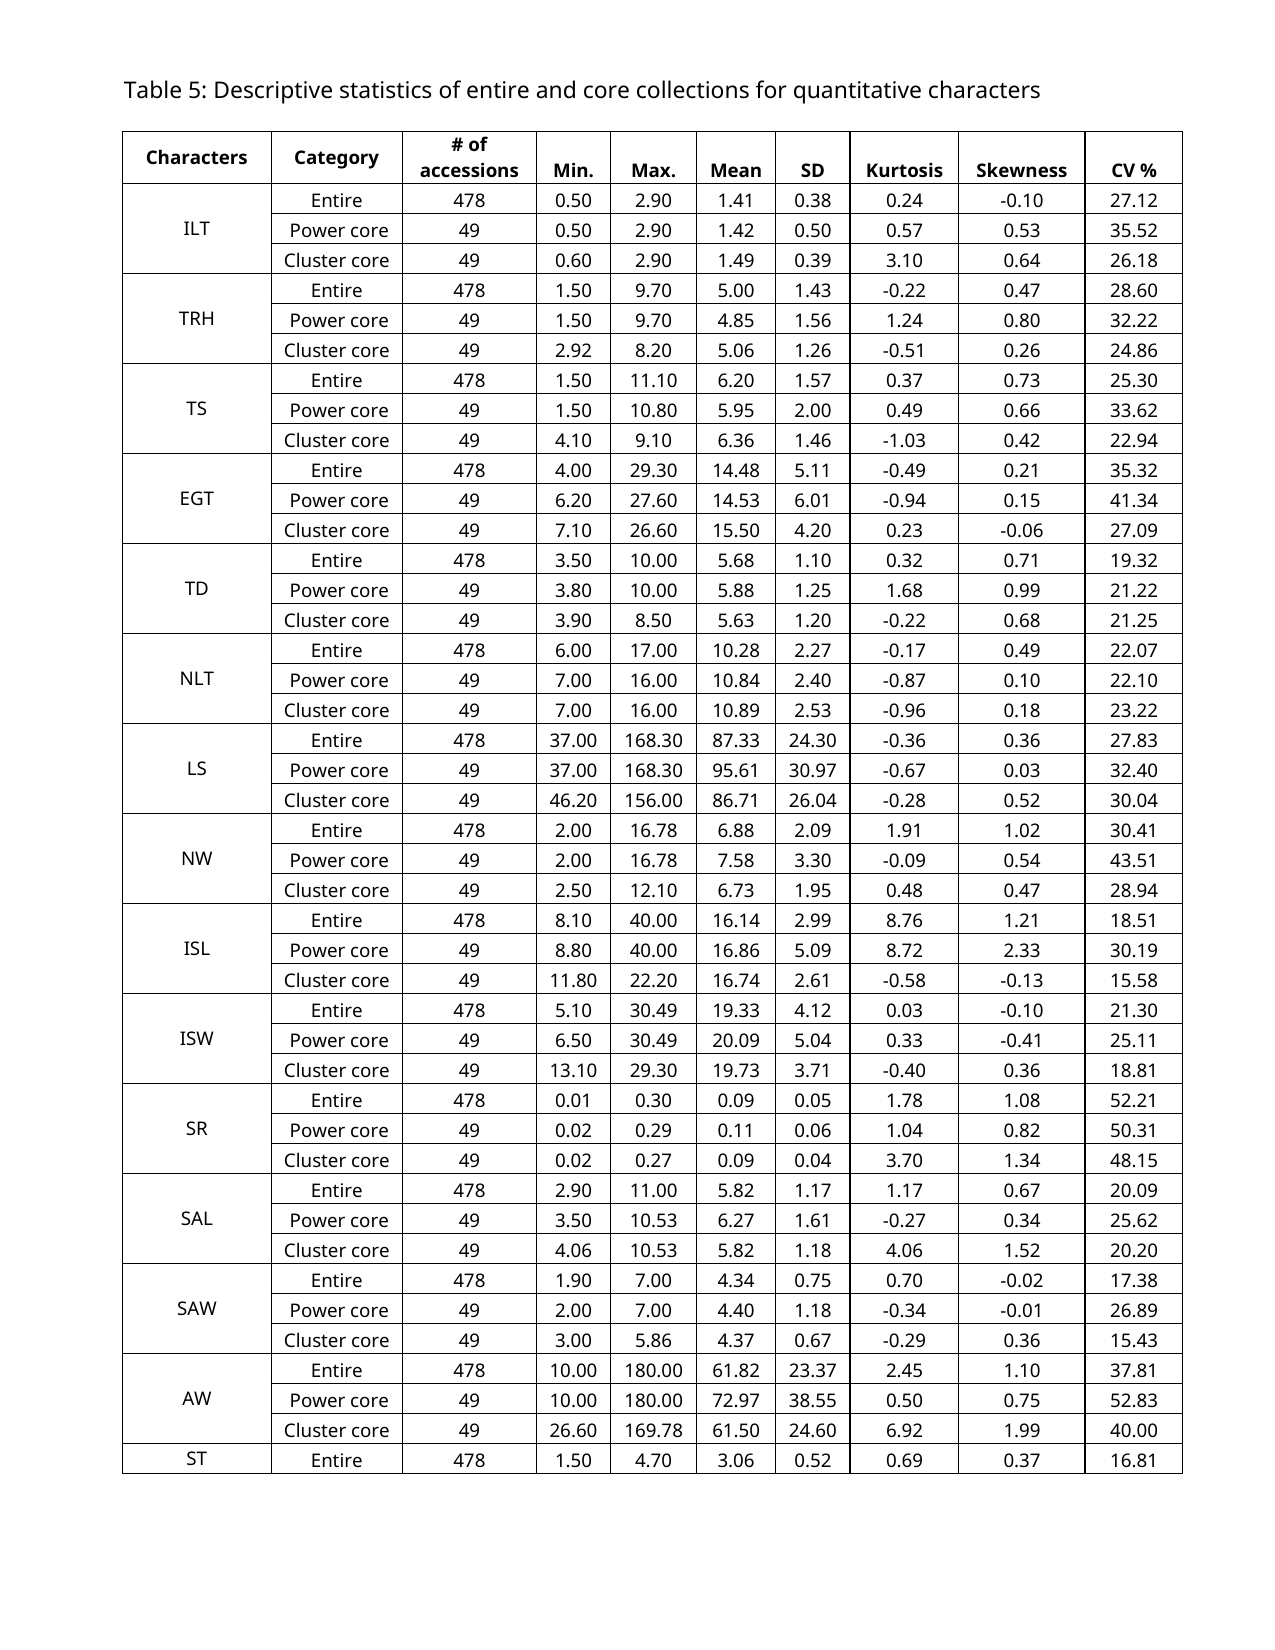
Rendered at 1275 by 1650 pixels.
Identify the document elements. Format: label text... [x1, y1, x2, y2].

table_cell 0.30 [611, 1084, 696, 1113]
table_cell 5.95 [697, 394, 775, 423]
table_cell 10.84 [697, 664, 775, 693]
table_cell 8.50 [611, 604, 696, 633]
table_cell 14.48 [697, 454, 775, 483]
table_cell 5.06 [697, 334, 775, 363]
table_header Mean [697, 132, 775, 183]
table_cell 1.61 [776, 1204, 849, 1233]
table_cell 0.36 [959, 1054, 1084, 1083]
table_cell 1.50 [537, 1444, 610, 1473]
table_cell -0.28 [851, 784, 958, 813]
table_cell 10.80 [611, 394, 696, 423]
table_cell Power core [272, 214, 402, 243]
table_cell 6.00 [537, 634, 610, 663]
table_cell 2.40 [776, 664, 849, 693]
table_cell 49 [403, 514, 536, 543]
table_cell 61.50 [697, 1414, 775, 1443]
table_cell 1.78 [851, 1084, 958, 1113]
table_cell 1.18 [776, 1294, 849, 1323]
table_cell 8.10 [537, 904, 610, 933]
table_cell Cluster core [272, 1144, 402, 1173]
table_cell Entire [272, 994, 402, 1023]
table_cell 478 [403, 364, 536, 393]
table_cell 0.02 [537, 1144, 610, 1173]
table_cell 19.33 [697, 994, 775, 1023]
table_cell 9.70 [611, 274, 696, 303]
table_cell 2.00 [776, 394, 849, 423]
table_cell 49 [403, 574, 536, 603]
table_cell 3.06 [697, 1444, 775, 1473]
table_cell 0.48 [851, 874, 958, 903]
table_cell 46.20 [537, 784, 610, 813]
table_cell 52.21 [1086, 1084, 1182, 1113]
table_cell 1.18 [776, 1234, 849, 1263]
table_cell 7.00 [611, 1294, 696, 1323]
table_cell 40.00 [1086, 1414, 1182, 1443]
table_cell 0.18 [959, 694, 1084, 723]
table_cell Power core [272, 574, 402, 603]
table_cell 0.54 [959, 844, 1084, 873]
table_cell 35.52 [1086, 214, 1182, 243]
table_cell Power core [272, 1204, 402, 1233]
table_cell 49 [403, 964, 536, 993]
table_cell 0.09 [697, 1084, 775, 1113]
table_cell 6.50 [537, 1024, 610, 1053]
table_cell 2.90 [611, 214, 696, 243]
table_cell 37.00 [537, 724, 610, 753]
table_cell 8.72 [851, 934, 958, 963]
table_cell LS [123, 724, 271, 813]
table_cell 49 [403, 334, 536, 363]
table_cell 478 [403, 184, 536, 213]
table_cell Cluster core [272, 1414, 402, 1443]
table_cell 7.00 [537, 694, 610, 723]
table_cell 180.00 [611, 1384, 696, 1413]
table_cell 18.81 [1086, 1054, 1182, 1083]
table_cell SAL [123, 1174, 271, 1263]
table_cell 0.47 [959, 874, 1084, 903]
table_cell 30.97 [776, 754, 849, 783]
table_cell -0.01 [959, 1294, 1084, 1323]
table_header # of accessions [403, 132, 536, 183]
table_cell 10.00 [537, 1354, 610, 1383]
table_cell 5.09 [776, 934, 849, 963]
table_cell 11.80 [537, 964, 610, 993]
table_cell Entire [272, 634, 402, 663]
table_cell 2.00 [537, 814, 610, 843]
table_cell 30.19 [1086, 934, 1182, 963]
table_cell 0.39 [776, 244, 849, 273]
table_cell 10.00 [611, 544, 696, 573]
table_cell -0.49 [851, 454, 958, 483]
table_cell 49 [403, 1294, 536, 1323]
table_cell 6.01 [776, 484, 849, 513]
table_cell 24.86 [1086, 334, 1182, 363]
table_cell 0.70 [851, 1264, 958, 1293]
table_cell 1.34 [959, 1144, 1084, 1173]
table_cell -0.09 [851, 844, 958, 873]
table_cell -0.13 [959, 964, 1084, 993]
table_cell 4.00 [537, 454, 610, 483]
table_cell 49 [403, 1024, 536, 1053]
table_cell 1.90 [537, 1264, 610, 1293]
table_cell 169.78 [611, 1414, 696, 1443]
table_cell 29.30 [611, 454, 696, 483]
table_cell 22.94 [1086, 424, 1182, 453]
table_cell Entire [272, 1174, 402, 1203]
table_cell 16.81 [1086, 1444, 1182, 1473]
table_cell NW [123, 814, 271, 903]
table_cell AW [123, 1354, 271, 1443]
table_cell 0.82 [959, 1114, 1084, 1143]
table_cell ISL [123, 904, 271, 993]
table_cell 0.34 [959, 1204, 1084, 1233]
table_cell 2.90 [611, 184, 696, 213]
table_cell 1.50 [537, 274, 610, 303]
table_cell 0.03 [851, 994, 958, 1023]
table_cell 25.62 [1086, 1204, 1182, 1233]
table_cell 478 [403, 814, 536, 843]
table_cell 0.26 [959, 334, 1084, 363]
table_cell -0.29 [851, 1324, 958, 1353]
table_cell -0.96 [851, 694, 958, 723]
table_cell Entire [272, 364, 402, 393]
table_cell 1.56 [776, 304, 849, 333]
table_cell 18.51 [1086, 904, 1182, 933]
table_cell 0.15 [959, 484, 1084, 513]
table_cell 32.40 [1086, 754, 1182, 783]
table_cell Cluster core [272, 964, 402, 993]
table_header Max. [611, 132, 696, 183]
table_cell 478 [403, 1444, 536, 1473]
table_cell Entire [272, 184, 402, 213]
table_cell -0.87 [851, 664, 958, 693]
table_cell 0.49 [851, 394, 958, 423]
table_cell 8.76 [851, 904, 958, 933]
table_cell 1.52 [959, 1234, 1084, 1263]
table_cell 15.58 [1086, 964, 1182, 993]
table_cell -0.10 [959, 994, 1084, 1023]
table_cell 5.63 [697, 604, 775, 633]
table_cell 49 [403, 424, 536, 453]
table_cell 0.23 [851, 514, 958, 543]
table_header Category [272, 132, 402, 183]
table_cell 1.46 [776, 424, 849, 453]
table_cell 0.01 [537, 1084, 610, 1113]
table_cell 9.70 [611, 304, 696, 333]
table_cell 26.89 [1086, 1294, 1182, 1323]
table_cell 0.33 [851, 1024, 958, 1053]
table_cell 17.00 [611, 634, 696, 663]
table_cell 49 [403, 214, 536, 243]
table_cell Entire [272, 1354, 402, 1383]
table_cell 0.10 [959, 664, 1084, 693]
table_cell 1.17 [851, 1174, 958, 1203]
table_cell 27.60 [611, 484, 696, 513]
table_cell Entire [272, 814, 402, 843]
table_cell 478 [403, 454, 536, 483]
table_cell 7.10 [537, 514, 610, 543]
table_cell 1.99 [959, 1414, 1084, 1443]
table_cell 20.09 [1086, 1174, 1182, 1203]
table_cell 3.71 [776, 1054, 849, 1083]
table_cell 0.49 [959, 634, 1084, 663]
table_cell 0.75 [776, 1264, 849, 1293]
table_cell 16.14 [697, 904, 775, 933]
table_cell 0.11 [697, 1114, 775, 1143]
table_cell 19.32 [1086, 544, 1182, 573]
table_cell 22.07 [1086, 634, 1182, 663]
table_cell 0.50 [537, 184, 610, 213]
table_header SD [776, 132, 849, 183]
table_cell 1.24 [851, 304, 958, 333]
table_cell -0.41 [959, 1024, 1084, 1053]
table_cell -0.17 [851, 634, 958, 663]
table_cell 0.36 [959, 724, 1084, 753]
table_cell 4.40 [697, 1294, 775, 1323]
table_cell 0.75 [959, 1384, 1084, 1413]
table_cell 4.85 [697, 304, 775, 333]
table_cell 49 [403, 694, 536, 723]
table_header Skewness [959, 132, 1084, 183]
table_cell Cluster core [272, 424, 402, 453]
table_cell 3.10 [851, 244, 958, 273]
table_cell 16.00 [611, 664, 696, 693]
table_cell -0.40 [851, 1054, 958, 1083]
table_cell 10.53 [611, 1234, 696, 1263]
table_cell Cluster core [272, 874, 402, 903]
text Table 5: Descriptive statistics of entire and core collections for quantitative characters [123, 74, 1172, 105]
table_cell 20.09 [697, 1024, 775, 1053]
table_cell 0.57 [851, 214, 958, 243]
table_cell 478 [403, 1084, 536, 1113]
table_cell Entire [272, 274, 402, 303]
table_cell 21.22 [1086, 574, 1182, 603]
table_cell 1.50 [537, 394, 610, 423]
table_cell 29.30 [611, 1054, 696, 1083]
table_cell 5.82 [697, 1174, 775, 1203]
table_cell -0.22 [851, 604, 958, 633]
table_cell 0.99 [959, 574, 1084, 603]
table_cell 30.41 [1086, 814, 1182, 843]
table_cell 49 [403, 874, 536, 903]
table_cell 27.12 [1086, 184, 1182, 213]
table_cell 0.29 [611, 1114, 696, 1143]
table_cell -0.06 [959, 514, 1084, 543]
table_cell 1.50 [537, 364, 610, 393]
table_cell 49 [403, 754, 536, 783]
table_cell 52.83 [1086, 1384, 1182, 1413]
table_cell 49 [403, 1114, 536, 1143]
table_cell EGT [123, 454, 271, 543]
table_cell 11.10 [611, 364, 696, 393]
table_cell 15.43 [1086, 1324, 1182, 1353]
table_cell 49 [403, 604, 536, 633]
table_cell 0.47 [959, 274, 1084, 303]
table_cell 11.00 [611, 1174, 696, 1203]
table_cell 3.90 [537, 604, 610, 633]
table_cell 1.04 [851, 1114, 958, 1143]
table_cell 5.88 [697, 574, 775, 603]
table_cell 5.86 [611, 1324, 696, 1353]
table_cell 17.38 [1086, 1264, 1182, 1293]
table_cell 26.60 [611, 514, 696, 543]
table_cell SAW [123, 1264, 271, 1353]
table_cell 16.74 [697, 964, 775, 993]
table_cell 180.00 [611, 1354, 696, 1383]
table_cell 49 [403, 1414, 536, 1443]
table_cell 478 [403, 994, 536, 1023]
table_cell 7.58 [697, 844, 775, 873]
table_cell Cluster core [272, 604, 402, 633]
table_cell 0.02 [537, 1114, 610, 1143]
table_cell 3.50 [537, 1204, 610, 1233]
table_cell Cluster core [272, 244, 402, 273]
table_cell 37.81 [1086, 1354, 1182, 1383]
table_cell 27.83 [1086, 724, 1182, 753]
table_cell 0.73 [959, 364, 1084, 393]
table_cell 478 [403, 1354, 536, 1383]
table_cell 23.37 [776, 1354, 849, 1383]
table_cell 49 [403, 244, 536, 273]
table_cell Entire [272, 544, 402, 573]
table_cell 4.06 [537, 1234, 610, 1263]
table_cell Entire [272, 1444, 402, 1473]
table_cell -0.36 [851, 724, 958, 753]
table_cell -0.02 [959, 1264, 1084, 1293]
table_cell 2.53 [776, 694, 849, 723]
table_cell NLT [123, 634, 271, 723]
table_cell 0.50 [776, 214, 849, 243]
table_cell 10.00 [611, 574, 696, 603]
table_cell Cluster core [272, 694, 402, 723]
table_cell 30.49 [611, 1024, 696, 1053]
table_cell -1.03 [851, 424, 958, 453]
table_cell 1.10 [959, 1354, 1084, 1383]
table_cell 2.27 [776, 634, 849, 663]
table_cell 19.73 [697, 1054, 775, 1083]
table_cell 4.12 [776, 994, 849, 1023]
table_cell 22.10 [1086, 664, 1182, 693]
table_cell 0.67 [959, 1174, 1084, 1203]
table_cell 0.53 [959, 214, 1084, 243]
table_cell 0.37 [959, 1444, 1084, 1473]
table_cell 49 [403, 934, 536, 963]
table_cell 37.00 [537, 754, 610, 783]
table_cell 86.71 [697, 784, 775, 813]
table_cell 9.10 [611, 424, 696, 453]
table_cell 1.41 [697, 184, 775, 213]
table_cell 0.04 [776, 1144, 849, 1173]
table_cell Power core [272, 1114, 402, 1143]
table_cell -0.67 [851, 754, 958, 783]
table_cell 50.31 [1086, 1114, 1182, 1143]
table_cell 0.64 [959, 244, 1084, 273]
table_cell 25.11 [1086, 1024, 1182, 1053]
table_cell 87.33 [697, 724, 775, 753]
table_cell 5.82 [697, 1234, 775, 1263]
table_cell 3.00 [537, 1324, 610, 1353]
table_cell 8.20 [611, 334, 696, 363]
table_cell ISW [123, 994, 271, 1083]
table_cell 4.70 [611, 1444, 696, 1473]
table_cell 0.67 [776, 1324, 849, 1353]
table_cell 0.71 [959, 544, 1084, 573]
table_cell 478 [403, 904, 536, 933]
table_cell Cluster core [272, 1324, 402, 1353]
table_cell 0.27 [611, 1144, 696, 1173]
table_cell Entire [272, 724, 402, 753]
table_cell 0.60 [537, 244, 610, 273]
table_cell 49 [403, 784, 536, 813]
table_cell 25.30 [1086, 364, 1182, 393]
table_cell 10.28 [697, 634, 775, 663]
table_cell 16.78 [611, 844, 696, 873]
table_cell 1.17 [776, 1174, 849, 1203]
table_cell 1.21 [959, 904, 1084, 933]
table_cell 8.80 [537, 934, 610, 963]
table_header Min. [537, 132, 610, 183]
table_cell 23.22 [1086, 694, 1182, 723]
table_cell -0.34 [851, 1294, 958, 1323]
table_cell 5.04 [776, 1024, 849, 1053]
table_header Kurtosis [851, 132, 958, 183]
table_cell 10.53 [611, 1204, 696, 1233]
table_cell 156.00 [611, 784, 696, 813]
table_cell 49 [403, 844, 536, 873]
table_cell 0.24 [851, 184, 958, 213]
table_cell 21.25 [1086, 604, 1182, 633]
table_cell 2.09 [776, 814, 849, 843]
table_cell Cluster core [272, 784, 402, 813]
table_cell TS [123, 364, 271, 453]
table_cell 0.38 [776, 184, 849, 213]
table_cell Power core [272, 664, 402, 693]
table_cell 21.30 [1086, 994, 1182, 1023]
table_cell -0.10 [959, 184, 1084, 213]
table_cell 0.03 [959, 754, 1084, 783]
table_cell 1.57 [776, 364, 849, 393]
table_cell 0.05 [776, 1084, 849, 1113]
table_header Characters [123, 132, 271, 183]
table_cell 168.30 [611, 724, 696, 753]
table_cell 1.43 [776, 274, 849, 303]
table_cell 6.27 [697, 1204, 775, 1233]
table_cell 61.82 [697, 1354, 775, 1383]
table_cell 5.11 [776, 454, 849, 483]
table_cell 0.50 [851, 1384, 958, 1413]
table_cell 48.15 [1086, 1144, 1182, 1173]
table_cell 26.04 [776, 784, 849, 813]
table_cell 49 [403, 1054, 536, 1083]
table_cell 1.91 [851, 814, 958, 843]
table_cell 0.69 [851, 1444, 958, 1473]
table_cell 0.42 [959, 424, 1084, 453]
table_cell 16.78 [611, 814, 696, 843]
table_cell 95.61 [697, 754, 775, 783]
table_cell 5.10 [537, 994, 610, 1023]
table_cell 4.06 [851, 1234, 958, 1263]
table_cell 6.73 [697, 874, 775, 903]
table_cell 7.00 [611, 1264, 696, 1293]
table_cell Power core [272, 484, 402, 513]
table_cell 6.36 [697, 424, 775, 453]
table_cell 1.49 [697, 244, 775, 273]
table_cell 6.88 [697, 814, 775, 843]
table_cell 2.00 [537, 844, 610, 873]
table_cell TD [123, 544, 271, 633]
table_cell 2.33 [959, 934, 1084, 963]
table_cell 1.42 [697, 214, 775, 243]
table_cell 6.20 [537, 484, 610, 513]
table_cell Power core [272, 934, 402, 963]
table_cell 16.00 [611, 694, 696, 723]
table_cell -0.51 [851, 334, 958, 363]
table_cell 1.68 [851, 574, 958, 603]
table_cell 4.20 [776, 514, 849, 543]
table_cell 24.30 [776, 724, 849, 753]
table_cell 35.32 [1086, 454, 1182, 483]
table_cell 0.68 [959, 604, 1084, 633]
table_cell 26.60 [537, 1414, 610, 1443]
table_cell 478 [403, 1264, 536, 1293]
table_cell 28.94 [1086, 874, 1182, 903]
table_cell 478 [403, 544, 536, 573]
table_cell 26.18 [1086, 244, 1182, 273]
table_cell 27.09 [1086, 514, 1182, 543]
table_cell 14.53 [697, 484, 775, 513]
table_cell 0.37 [851, 364, 958, 393]
table_cell 2.45 [851, 1354, 958, 1383]
table_cell 6.92 [851, 1414, 958, 1443]
table_cell 32.22 [1086, 304, 1182, 333]
table_cell 2.90 [537, 1174, 610, 1203]
table_cell 43.51 [1086, 844, 1182, 873]
table_cell 3.80 [537, 574, 610, 603]
table_cell 49 [403, 1234, 536, 1263]
table_cell 6.20 [697, 364, 775, 393]
table_cell 168.30 [611, 754, 696, 783]
table_cell 4.37 [697, 1324, 775, 1353]
table_cell 2.99 [776, 904, 849, 933]
table_cell 13.10 [537, 1054, 610, 1083]
table_cell Power core [272, 754, 402, 783]
table_cell Power core [272, 844, 402, 873]
table_cell 1.10 [776, 544, 849, 573]
table_cell 2.00 [537, 1294, 610, 1323]
table_cell 0.36 [959, 1324, 1084, 1353]
table_cell 4.10 [537, 424, 610, 453]
table_cell SR [123, 1084, 271, 1173]
table_cell Cluster core [272, 1234, 402, 1263]
table_cell 1.20 [776, 604, 849, 633]
table_cell 72.97 [697, 1384, 775, 1413]
table_cell 3.50 [537, 544, 610, 573]
table_cell Entire [272, 1084, 402, 1113]
table_cell 0.66 [959, 394, 1084, 423]
table_cell -0.94 [851, 484, 958, 513]
table_cell 40.00 [611, 934, 696, 963]
table_cell 10.00 [537, 1384, 610, 1413]
table_cell 15.50 [697, 514, 775, 543]
table_cell 3.70 [851, 1144, 958, 1173]
table_cell -0.58 [851, 964, 958, 993]
table_cell TRH [123, 274, 271, 363]
table_cell 49 [403, 1144, 536, 1173]
table_cell 4.34 [697, 1264, 775, 1293]
table_cell 22.20 [611, 964, 696, 993]
table_cell 1.50 [537, 304, 610, 333]
table_cell 0.21 [959, 454, 1084, 483]
table_cell 478 [403, 274, 536, 303]
table_cell 1.02 [959, 814, 1084, 843]
table_cell Cluster core [272, 1054, 402, 1083]
table_cell 2.92 [537, 334, 610, 363]
table_cell 49 [403, 1204, 536, 1233]
table_cell 478 [403, 634, 536, 663]
table_cell 5.00 [697, 274, 775, 303]
table_cell ST [123, 1444, 271, 1473]
table_cell 2.61 [776, 964, 849, 993]
table_cell 10.89 [697, 694, 775, 723]
table_cell 0.52 [959, 784, 1084, 813]
table_cell 40.00 [611, 904, 696, 933]
table_cell 38.55 [776, 1384, 849, 1413]
table_cell 24.60 [776, 1414, 849, 1443]
table_cell 0.06 [776, 1114, 849, 1143]
table_cell Entire [272, 454, 402, 483]
table_cell 49 [403, 304, 536, 333]
table_cell Entire [272, 904, 402, 933]
table_cell 33.62 [1086, 394, 1182, 423]
table_cell 12.10 [611, 874, 696, 903]
table_cell 49 [403, 394, 536, 423]
table_cell -0.27 [851, 1204, 958, 1233]
table_cell Power core [272, 304, 402, 333]
table_cell Power core [272, 394, 402, 423]
table_cell -0.22 [851, 274, 958, 303]
table_header CV % [1086, 132, 1182, 183]
table_cell 0.80 [959, 304, 1084, 333]
table_cell 1.95 [776, 874, 849, 903]
table_cell 7.00 [537, 664, 610, 693]
table_cell 0.09 [697, 1144, 775, 1173]
table_cell 49 [403, 1324, 536, 1353]
table_cell 3.30 [776, 844, 849, 873]
table_cell 49 [403, 1384, 536, 1413]
table_cell 49 [403, 484, 536, 513]
table_cell 30.04 [1086, 784, 1182, 813]
table_cell 0.52 [776, 1444, 849, 1473]
table_cell Power core [272, 1384, 402, 1413]
table_cell 478 [403, 1174, 536, 1203]
table_cell 16.86 [697, 934, 775, 963]
table_cell 1.26 [776, 334, 849, 363]
table_cell 0.32 [851, 544, 958, 573]
table_cell 0.50 [537, 214, 610, 243]
table_cell 5.68 [697, 544, 775, 573]
table_cell Power core [272, 1294, 402, 1323]
table_cell Cluster core [272, 334, 402, 363]
table_cell 2.90 [611, 244, 696, 273]
table_cell Entire [272, 1264, 402, 1293]
table_cell Cluster core [272, 514, 402, 543]
table_cell 41.34 [1086, 484, 1182, 513]
table_cell 2.50 [537, 874, 610, 903]
table_cell 1.08 [959, 1084, 1084, 1113]
table_cell 478 [403, 724, 536, 753]
table_cell 28.60 [1086, 274, 1182, 303]
table_cell 49 [403, 664, 536, 693]
table_cell 20.20 [1086, 1234, 1182, 1263]
table_cell Power core [272, 1024, 402, 1053]
table_cell 1.25 [776, 574, 849, 603]
table_cell ILT [123, 184, 271, 273]
table_cell 30.49 [611, 994, 696, 1023]
